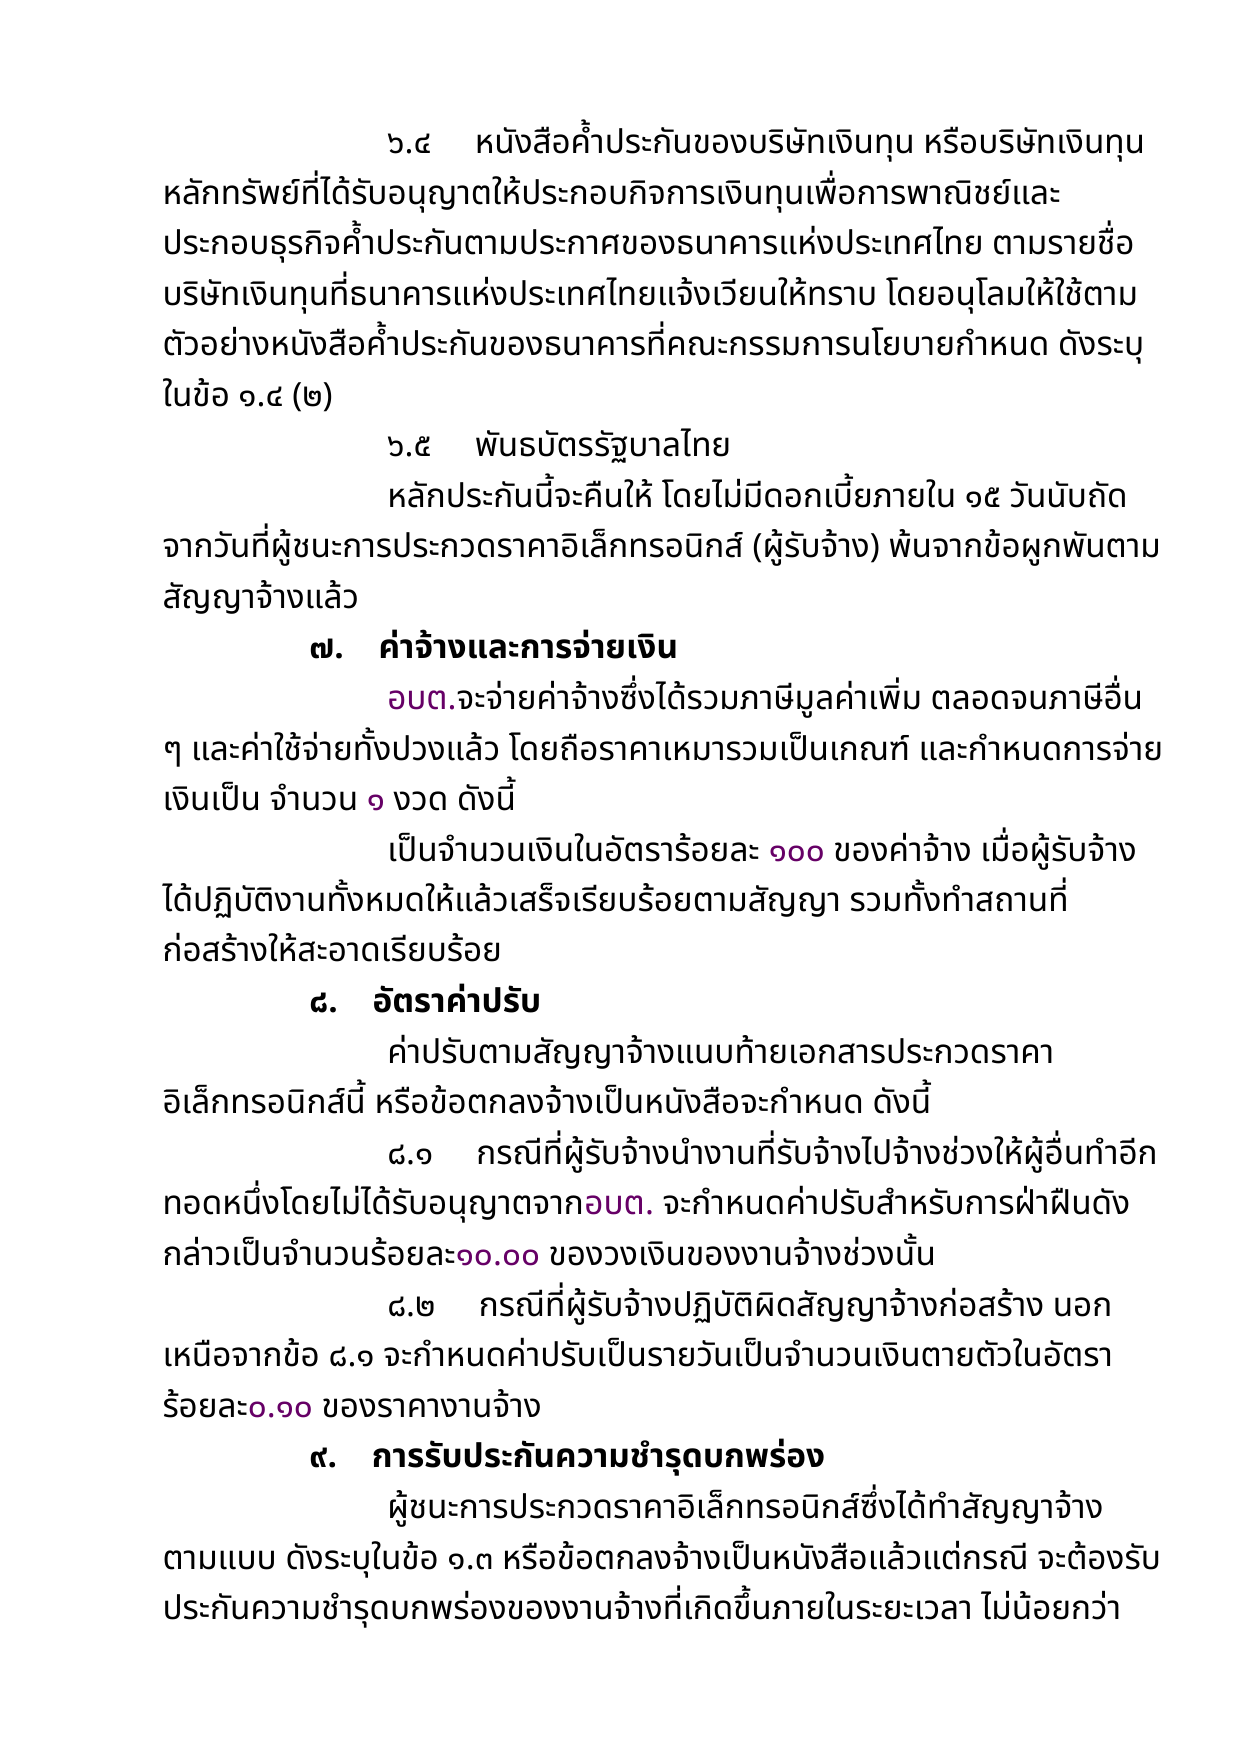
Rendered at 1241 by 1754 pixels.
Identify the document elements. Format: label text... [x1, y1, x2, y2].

table_cell ๘.๒ กรณีที่ผู้รับจ้างปฏิบัติผิดสัญญาจ้างก่อสร้าง นอกเหนือจากข้อ ๘.๑ จะกำหนดค่าปรับเป็นรายวันเป็นจำนวนเงินตายตัวในอัตราร้อยละ๐.๑๐ ของราคางานจ้าง [162, 1280, 1167, 1432]
table_cell ๘.๑ กรณีที่ผู้รับจ้างนำงานที่รับจ้างไปจ้างช่วงให้ผู้อื่นทำอีกทอดหนึ่งโดยไม่ได้รับอนุญาตจากอบต. จะกำหนดค่าปรับสำหรับการฝ่าฝืนดังกล่าวเป็นจำนวนร้อยละ๑๐.๐๐ ของวงเงินของงานจ้างช่วงนั้น [162, 1129, 1167, 1280]
table_cell ๖.๕ พันธบัตรรัฐบาลไทย [162, 421, 1167, 472]
table_cell อบต.จะจ่ายค่าจ้างซึ่งได้รวมภาษีมูลค่าเพิ่ม ตลอดจนภาษีอื่น ๆ และค่าใช้จ่ายทั้งปวงแล้ว โดยถือราคาเหมารวมเป็นเกณฑ์ และกำหนดการจ่ายเงินเป็น จำนวน ๑ งวด ดังนี้ เป็นจำนวนเงินในอัตราร้อยละ ๑๐๐ ของค่าจ้าง เมื่อผู้รับจ้างได้ปฏิบัติงานทั้งหมดให้แล้วเสร็จเรียบร้อยตามสัญญา รวมทั้งทำสถานที่ก่อสร้างให้สะอาดเรียบร้อย [162, 674, 1167, 977]
table_cell หลักประกันนี้จะคืนให้ โดยไม่มีดอกเบี้ยภายใน ๑๕ วันนับถัดจากวันที่ผู้ชนะการประกวดราคาอิเล็กทรอนิกส์ (ผู้รับจ้าง) พ้นจากข้อผูกพันตามสัญญาจ้างแล้ว [162, 472, 1167, 623]
table_cell ๖.๔ หนังสือค้ำประกันของบริษัทเงินทุน หรือบริษัทเงินทุนหลักทรัพย์ที่ได้รับอนุญาตให้ประกอบกิจการเงินทุนเพื่อการพาณิชย์และประกอบธุรกิจค้ำประกันตามประกาศของธนาคารแห่งประเทศไทย ตามรายชื่อบริษัทเงินทุนที่ธนาคารแห่งประเทศไทยแจ้งเวียนให้ทราบ โดยอนุโลมให้ใช้ตามตัวอย่างหนังสือค้ำประกันของธนาคารที่คณะกรรมการนโยบายกำหนด ดังระบุในข้อ ๑.๔ (๒) [162, 118, 1167, 421]
table_header ๗. ค่าจ้างและการจ่ายเงิน [162, 623, 1167, 674]
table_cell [162, 1483, 1167, 1634]
table_cell ค่าปรับตามสัญญาจ้างแนบท้ายเอกสารประกวดราคาอิเล็กทรอนิกส์นี้ หรือข้อตกลงจ้างเป็นหนังสือจะกำหนด ดังนี้ [162, 1028, 1167, 1128]
table_header ๘. อัตราค่าปรับ [162, 977, 1167, 1027]
table_header ๙. การรับประกันความชำรุดบกพร่อง [162, 1432, 1167, 1483]
